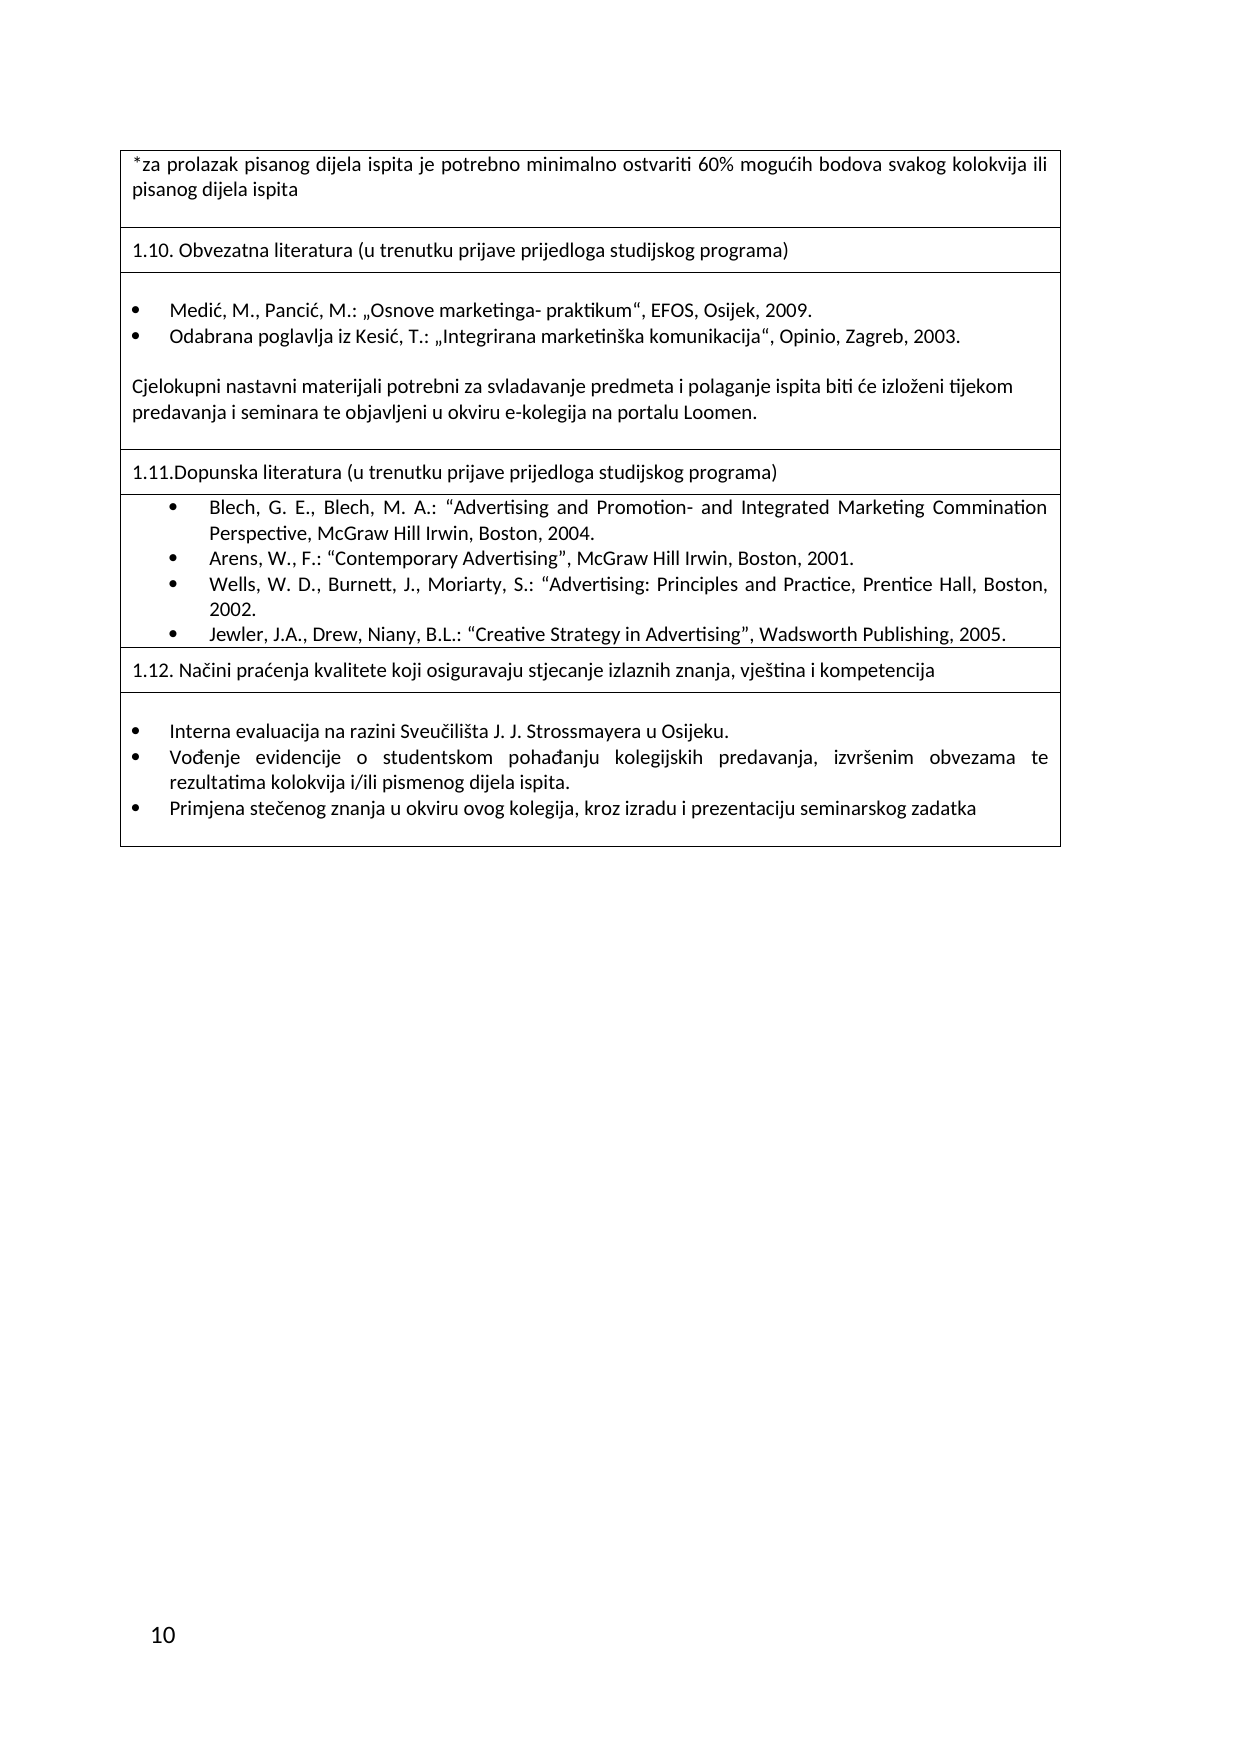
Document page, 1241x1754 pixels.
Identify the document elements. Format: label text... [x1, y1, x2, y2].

table_cell Blech, G. E., Blech, M. A.: “Advertising and Promotion- and Integrated Marketing Commination Perspective, McGraw Hill Irwin, Boston, 2004. Arens, W., F.: “Contemporary Advertising”, McGraw Hill Irwin, Boston, 2001. Wells, W. D., Burnett, J., Moriarty, S.: “Advertising: Principles and Practice, Prentice Hall, Boston, 2002. Jewler, J.A., Drew, Niany, B.L.: “Creative Strategy in Advertising”, Wadsworth Publishing, 2005. [121, 495, 1060, 647]
table_cell Medić, M., Pancić, M.: „Osnove marketinga- praktikum“, EFOS, Osijek, 2009. Odabrana poglavlja iz Kesić, T.: „Integrirana marketinška komunikacija“, Opinio, Zagreb, 2003. Cjelokupni nastavni materijali potrebni za svladavanje predmeta i polaganje ispita biti će izloženi tijekom predavanja i seminara te objavljeni u okviru e-kolegija na portalu Loomen. [121, 273, 1060, 448]
table_cell 1.12. Načini praćenja kvalitete koji osiguravaju stjecanje izlaznih znanja, vještina i kompetencija [121, 648, 1060, 692]
table_cell 1.10. Obvezatna literatura (u trenutku prijave prijedloga studijskog programa) [121, 228, 1060, 272]
table_cell Interna evaluacija na razini Sveučilišta J. J. Strossmayera u Osijeku. Vođenje evidencije o studentskom pohađanju kolegijskih predavanja, izvršenim obvezama te rezultatima kolokvija i/ili pismenog dijela ispita. Primjena stečenog znanja u okviru ovog kolegija, kroz izradu i prezentaciju seminarskog zadatka [121, 693, 1060, 846]
table_cell *za prolazak pisanog dijela ispita je potrebno minimalno ostvariti 60% mogućih bodova svakog kolokvija ili pisanog dijela ispita [121, 151, 1060, 227]
table_cell 1.11.Dopunska literatura (u trenutku prijave prijedloga studijskog programa) [121, 450, 1060, 493]
